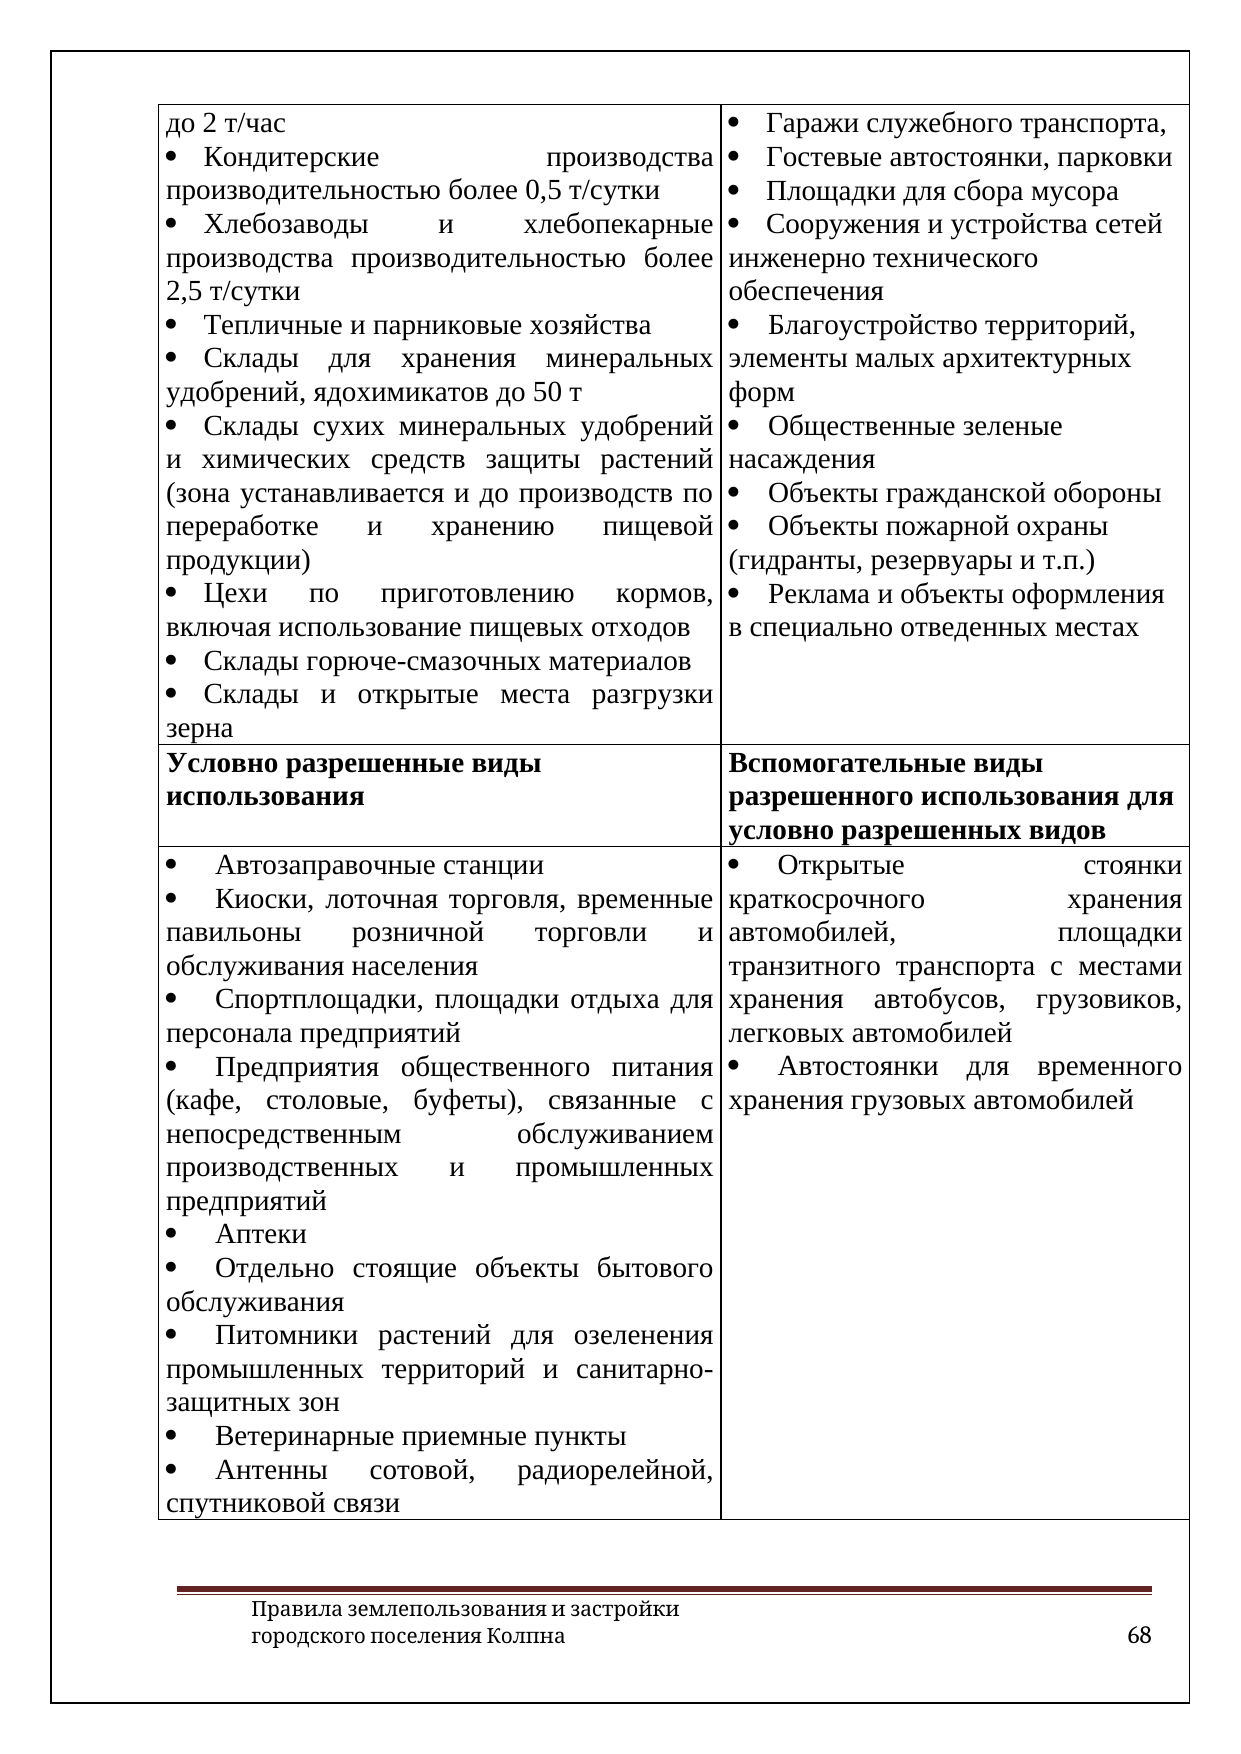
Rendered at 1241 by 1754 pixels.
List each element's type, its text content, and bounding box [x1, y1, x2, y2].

table_cell Условно разрешенные виды использования [159, 745, 720, 846]
table_cell Вспомогательные виды разрешенного использования для условно разрешенных видов [722, 745, 1189, 846]
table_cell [159, 105, 720, 743]
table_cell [722, 105, 1189, 743]
table_cell Автозаправочные станции Киоски, лоточная торговля, временные павильоны розничной торговли и обслуживания населения Спортплощадки, площадки отдыха для персонала предприятий Предприятия общественного питания (кафе, столовые, буфеты), связанные с непосредственным обслуживанием производственных и промышленных предприятий Аптеки Отдельно стоящие объекты бытового обслуживания Питомники растений для озеленения промышленных территорий и санитарно-защитных зон Ветеринарные приемные пункты Антенны сотовой, радиорелейной, спутниковой связи [159, 847, 720, 1519]
table_cell Открытые стоянки краткосрочного хранения автомобилей, площадки транзитного транспорта с местами хранения автобусов, грузовиков, легковых автомобилей Автостоянки для временного хранения грузовых автомобилей [722, 847, 1189, 1519]
